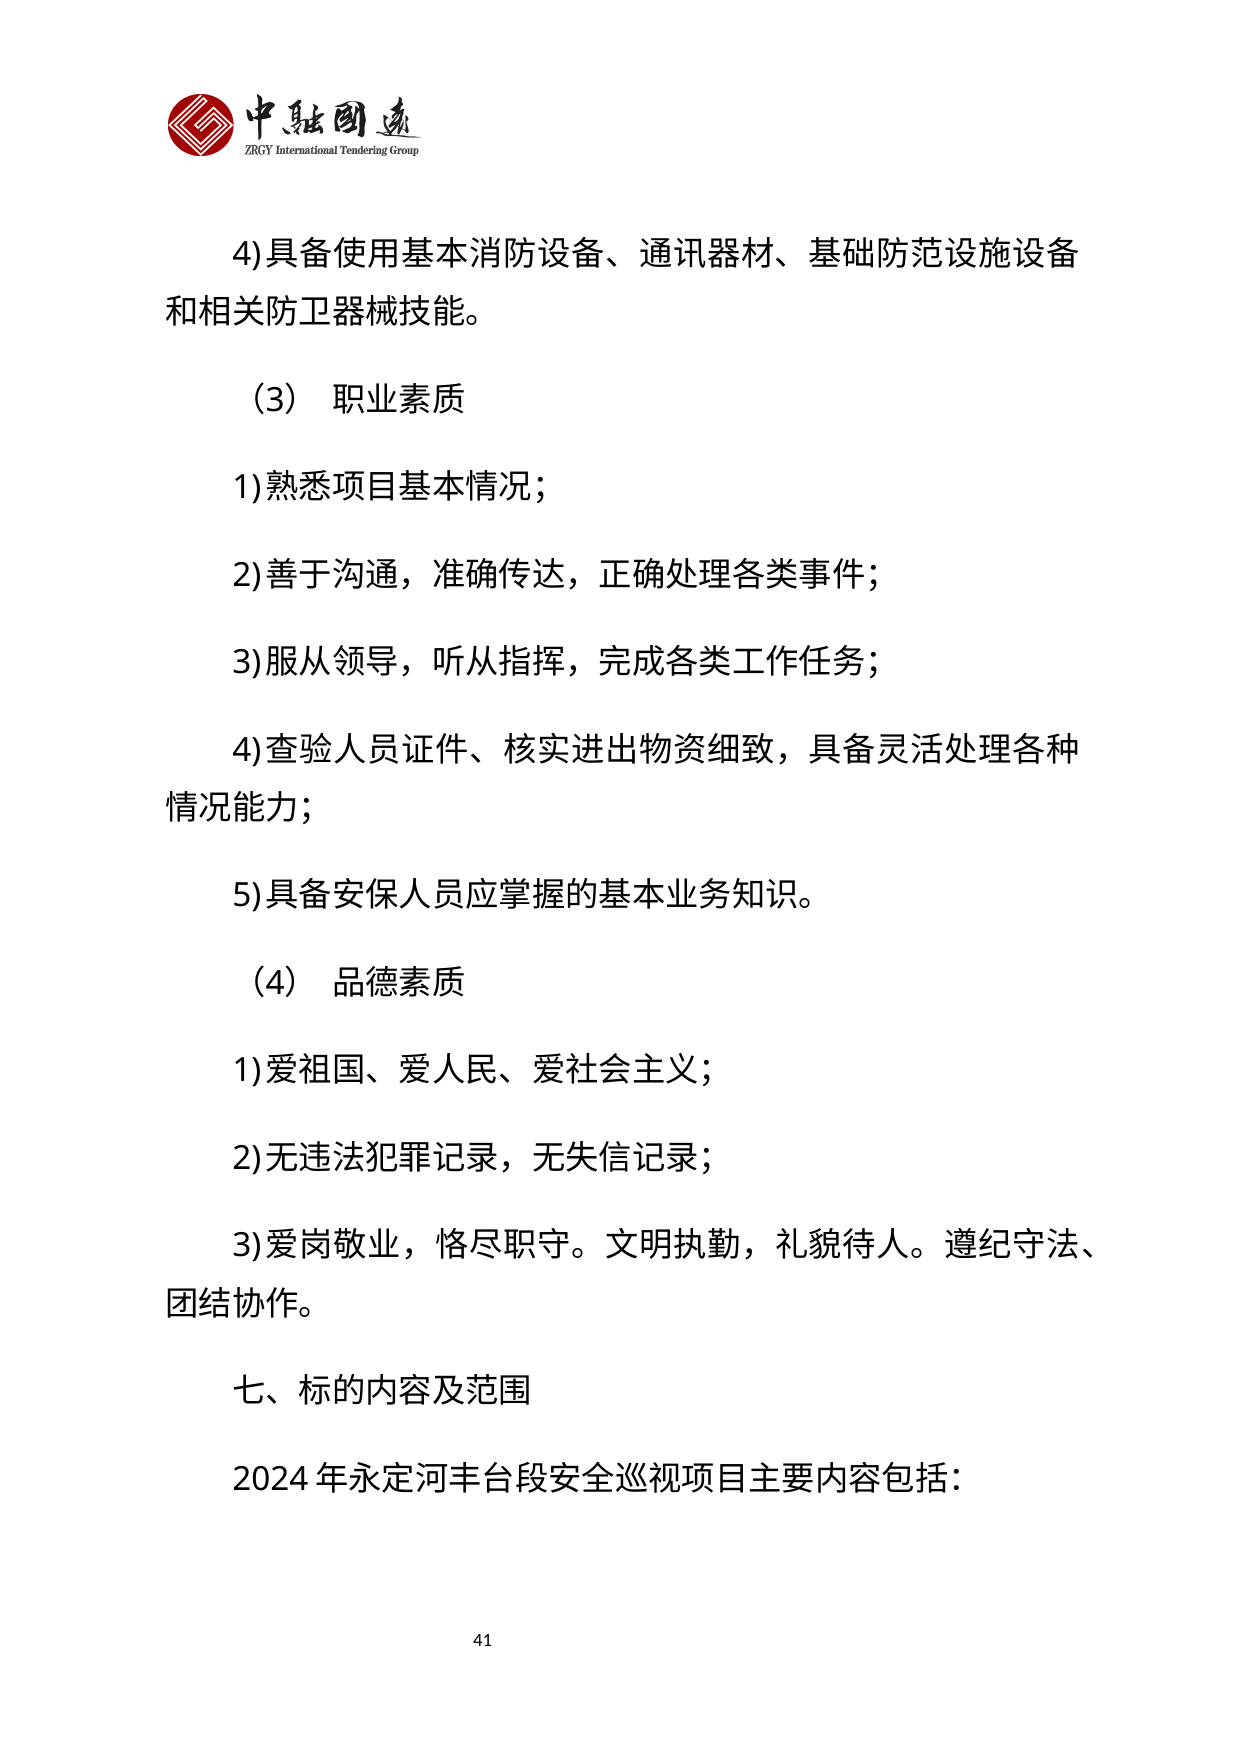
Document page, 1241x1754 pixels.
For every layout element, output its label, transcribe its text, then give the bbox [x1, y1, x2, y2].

text 2) 无违法犯罪记录，无失信记录； [165, 1123, 1081, 1181]
text 2) 善于沟通，准确传达，正确处理各类事件； [165, 539, 1081, 598]
text 4) 具备使用基本消防设备、通讯器材、基础防范设施设备和相关防卫器械技能。 [165, 218, 1081, 335]
text 3) 爱岗敬业，恪尽职守。文明执勤，礼貌待人。遵纪守法、团结协作。 [165, 1210, 1081, 1327]
text （4） 品德素质 [165, 948, 1081, 1006]
text 1) 熟悉项目基本情况； [165, 452, 1081, 510]
text 2024年永定河丰台段安全巡视项目主要内容包括： [165, 1443, 1081, 1502]
picture [165, 90, 425, 160]
text 4) 查验人员证件、核实进出物资细致，具备灵活处理各种情况能力； [165, 714, 1081, 831]
text 1) 爱祖国、爱人民、爱社会主义； [165, 1035, 1081, 1093]
text （3） 职业素质 [165, 364, 1081, 423]
text 3) 服从领导，听从指挥，完成各类工作任务； [165, 627, 1081, 685]
text 5) 具备安保人员应掌握的基本业务知识。 [165, 860, 1081, 918]
subtitle 七、标的内容及范围 [165, 1356, 1081, 1414]
